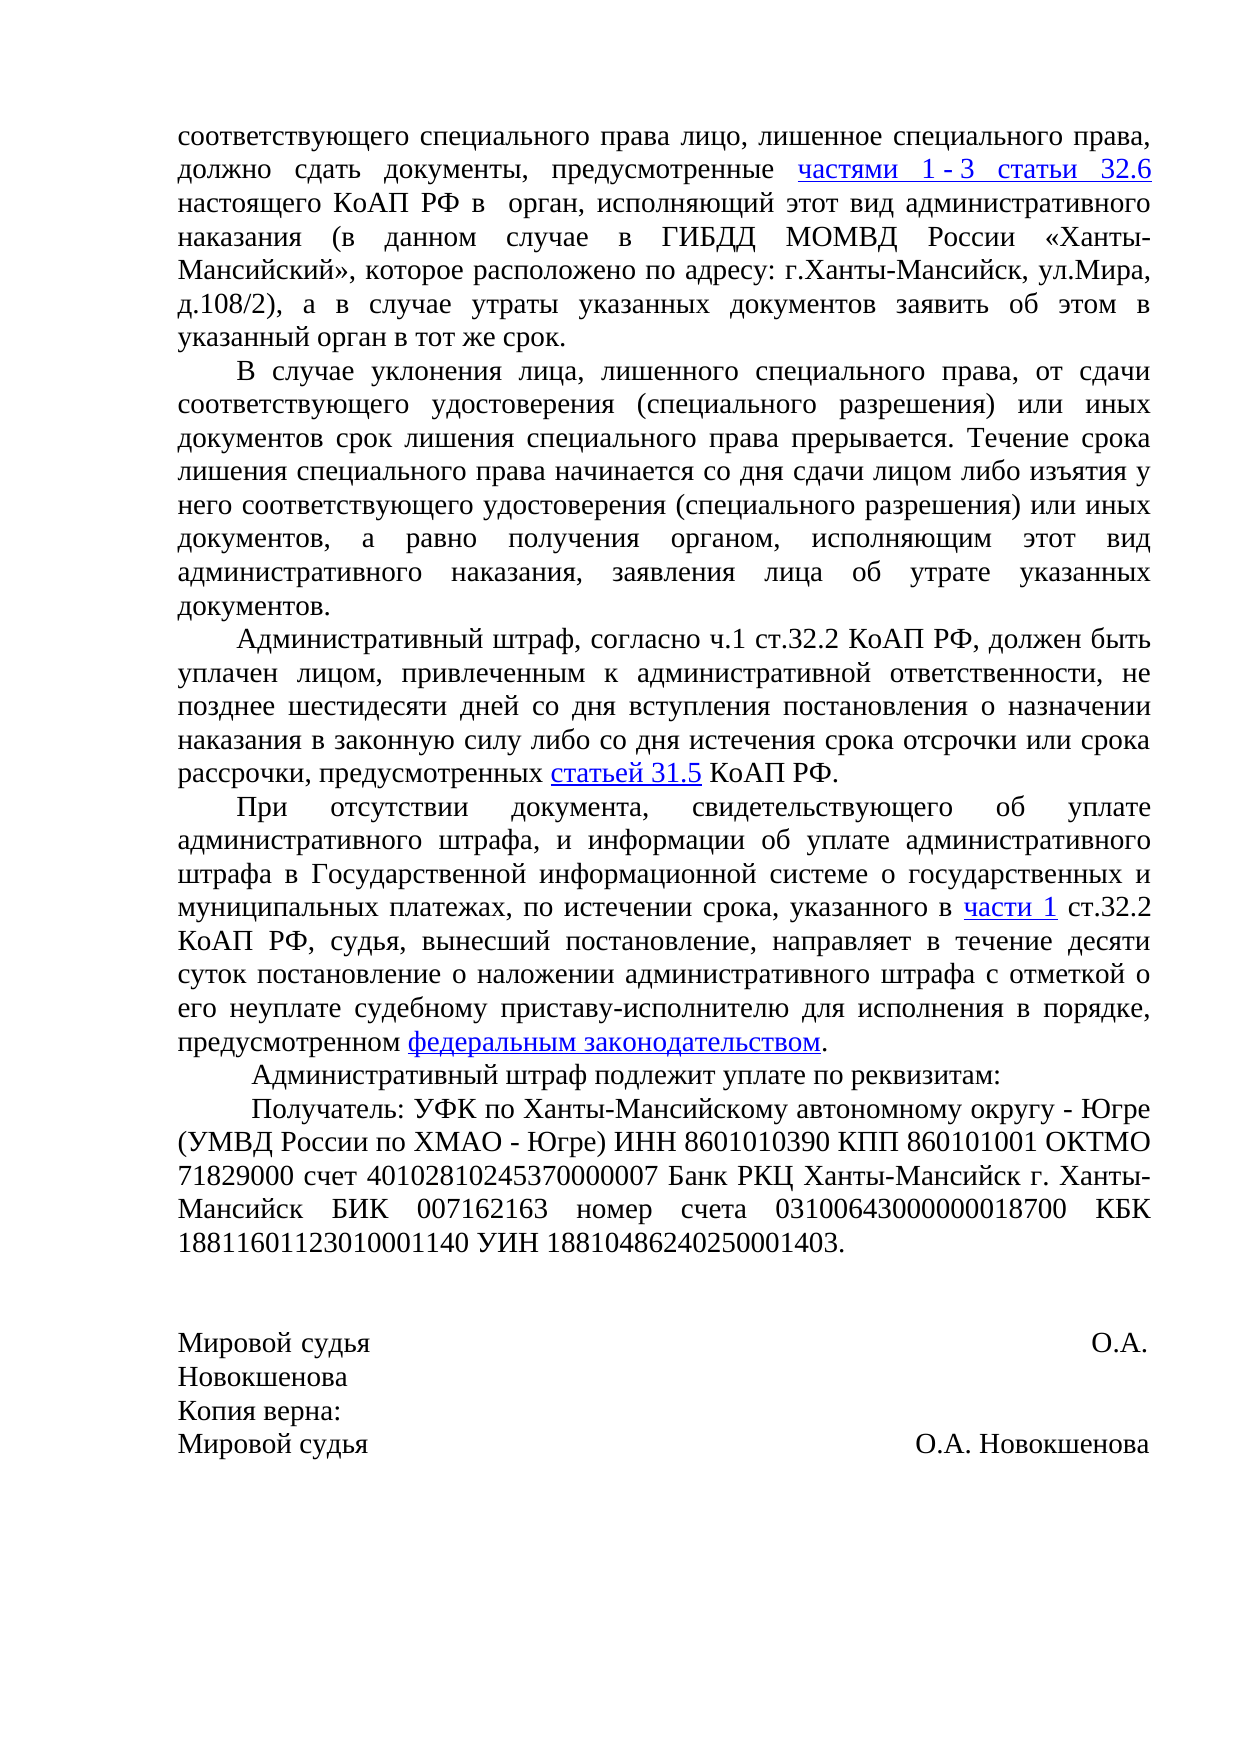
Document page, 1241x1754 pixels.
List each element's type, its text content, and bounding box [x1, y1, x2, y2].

text В случае уклонения лица, лишенного специального права, от сдачи соответствующего удостоверения (специального разрешения) или иных документов срок лишения специального права прерывается. Течение срока лишения специального права начинается со дня сдачи лицом либо изъятия у него соответствующего удостоверения (специального разрешения) или иных документов, а равно получения органом, исполняющим этот вид административного наказания, заявления лица об утрате указанных документов. [177, 353, 1152, 621]
text При отсутствии документа, свидетельствующего об уплате административного штрафа, и информации об уплате административного штрафа в Государственной информационной системе о государственных и муниципальных платежах, по истечении срока, указанного в части 1 ст.32.2 КоАП РФ, судья, вынесший постановление, направляет в течение десяти суток постановление о наложении административного штрафа с отметкой о его неуплате судебному приставу-исполнителю для исполнения в порядке, предусмотренном федеральным законодательством. [177, 789, 1152, 1057]
text Мировой судья О.А. Новокшенова [177, 1326, 1152, 1393]
text Получатель: УФК по Ханты-Мансийскому автономному округу - Югре (УМВД России по ХМАО - Югре) ИНН 8601010390 КПП 860101001 ОКТМО 71829000 счет 40102810245370000007 Банк РКЦ Ханты-Мансийск г. Ханты-Мансийск БИК 007162163 номер счета 03100643000000018700 КБК 18811601123010001140 УИН 18810486240250001403. [177, 1091, 1152, 1258]
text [177, 118, 1152, 353]
text Административный штраф, согласно ч.1 ст.32.2 КоАП РФ, должен быть уплачен лицом, привлеченным к административной ответственности, не позднее шестидесяти дней со дня вступления постановления о назначении наказания в законную силу либо со дня истечения срока отсрочки или срока рассрочки, предусмотренных статьей 31.5 КоАП РФ. [177, 621, 1152, 789]
text Копия верна: [177, 1393, 1152, 1426]
text Административный штраф подлежит уплате по реквизитам: [251, 1057, 1152, 1091]
text Мировой судья О.А. Новокшенова [177, 1426, 1152, 1460]
